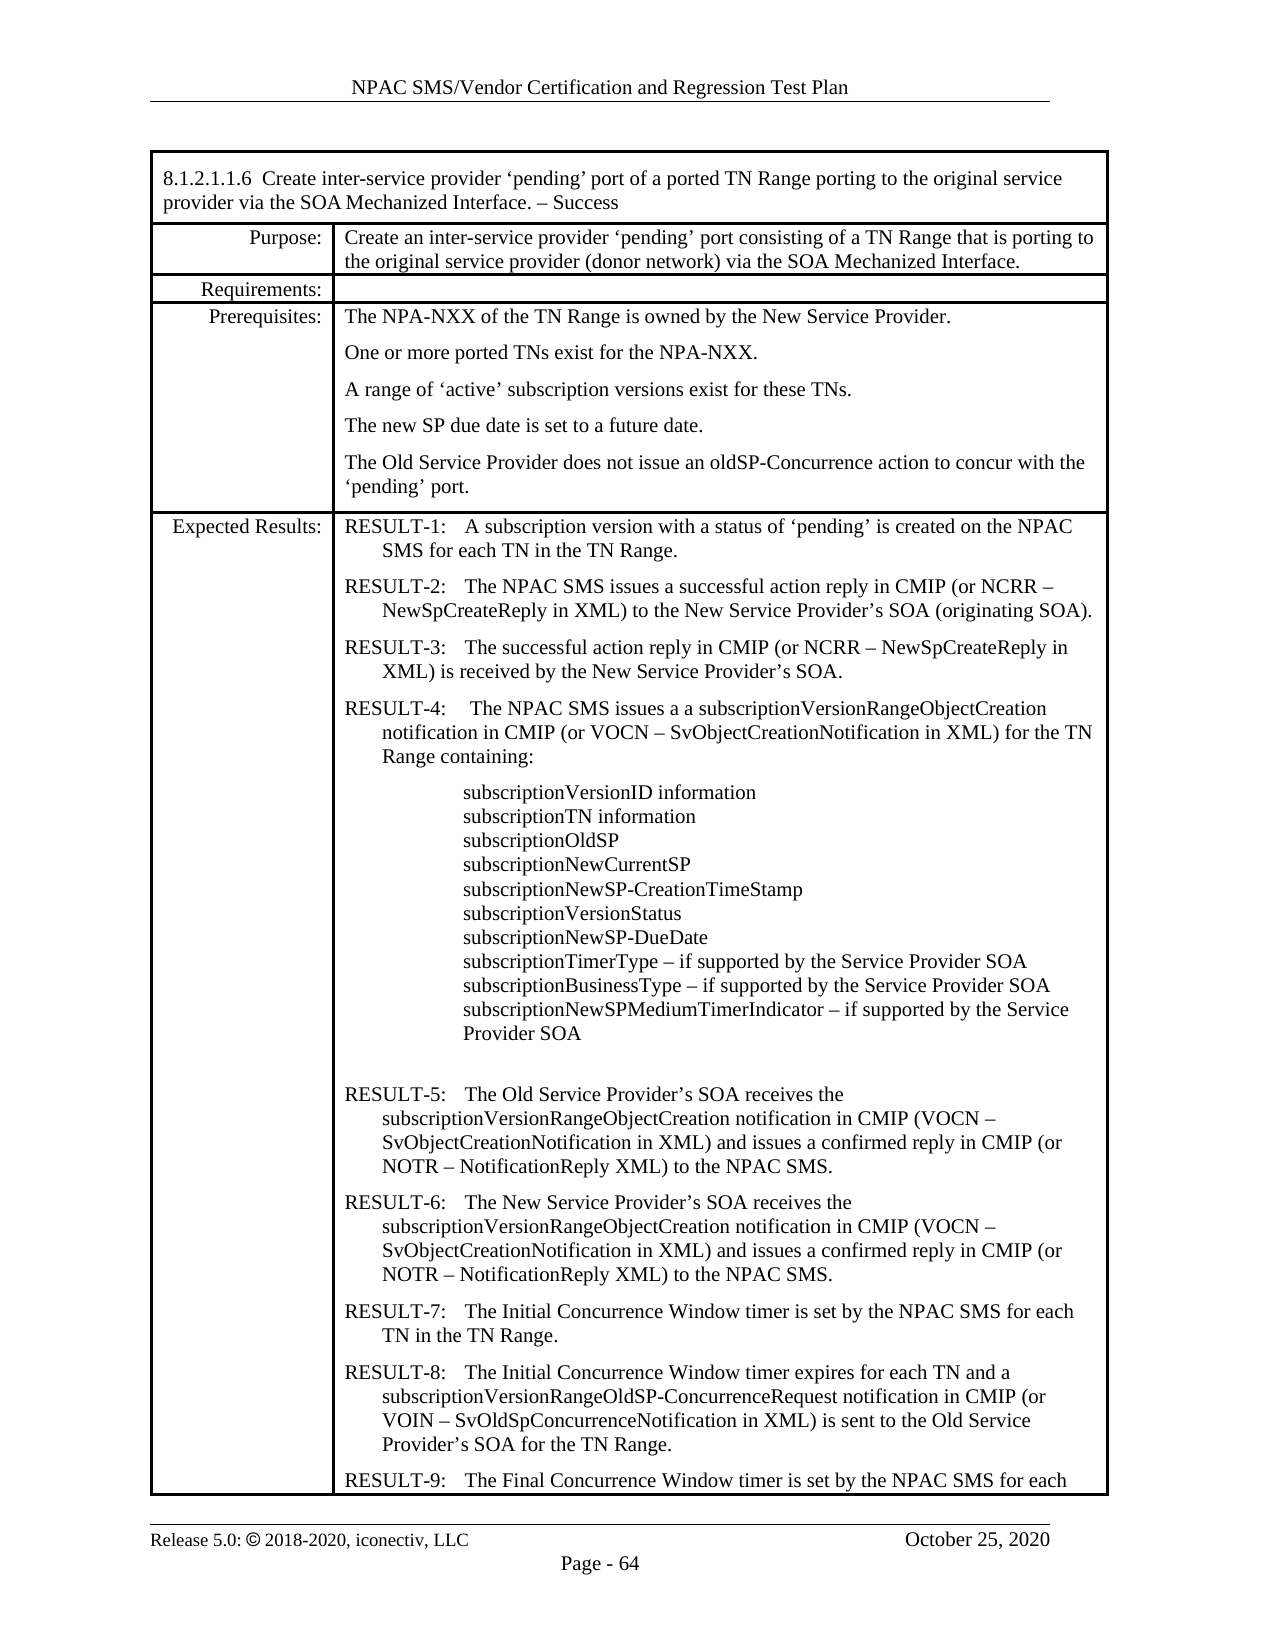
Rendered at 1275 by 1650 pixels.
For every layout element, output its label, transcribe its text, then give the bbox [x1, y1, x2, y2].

table_header 8.1.2.1.1.6 Create inter-service provider ‘pending’ port of a ported TN Range porting to the original service provider via the SOA Mechanized Interface. – Success [153, 153, 1106, 222]
table_cell Requirements: [153, 276, 332, 301]
table_cell Purpose: [153, 225, 332, 273]
table_cell Prerequisites: [153, 304, 332, 511]
table_cell The NPA-NXX of the TN Range is owned by the New Service Provider. One or more ported TNs exist for the NPA-NXX. A range of ‘active’ subscription versions exist for these TNs. The new SP due date is set to a future date. The Old Service Provider does not issue an oldSP-Concurrence action to concur with the ‘pending’ port. [335, 304, 1106, 511]
table_cell Expected Results: [153, 514, 332, 1492]
table_cell Create an inter-service provider ‘pending’ port consisting of a TN Range that is porting to the original service provider (donor network) via the SOA Mechanized Interface. [335, 225, 1106, 273]
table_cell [335, 514, 1106, 1492]
table_cell [335, 276, 1106, 301]
